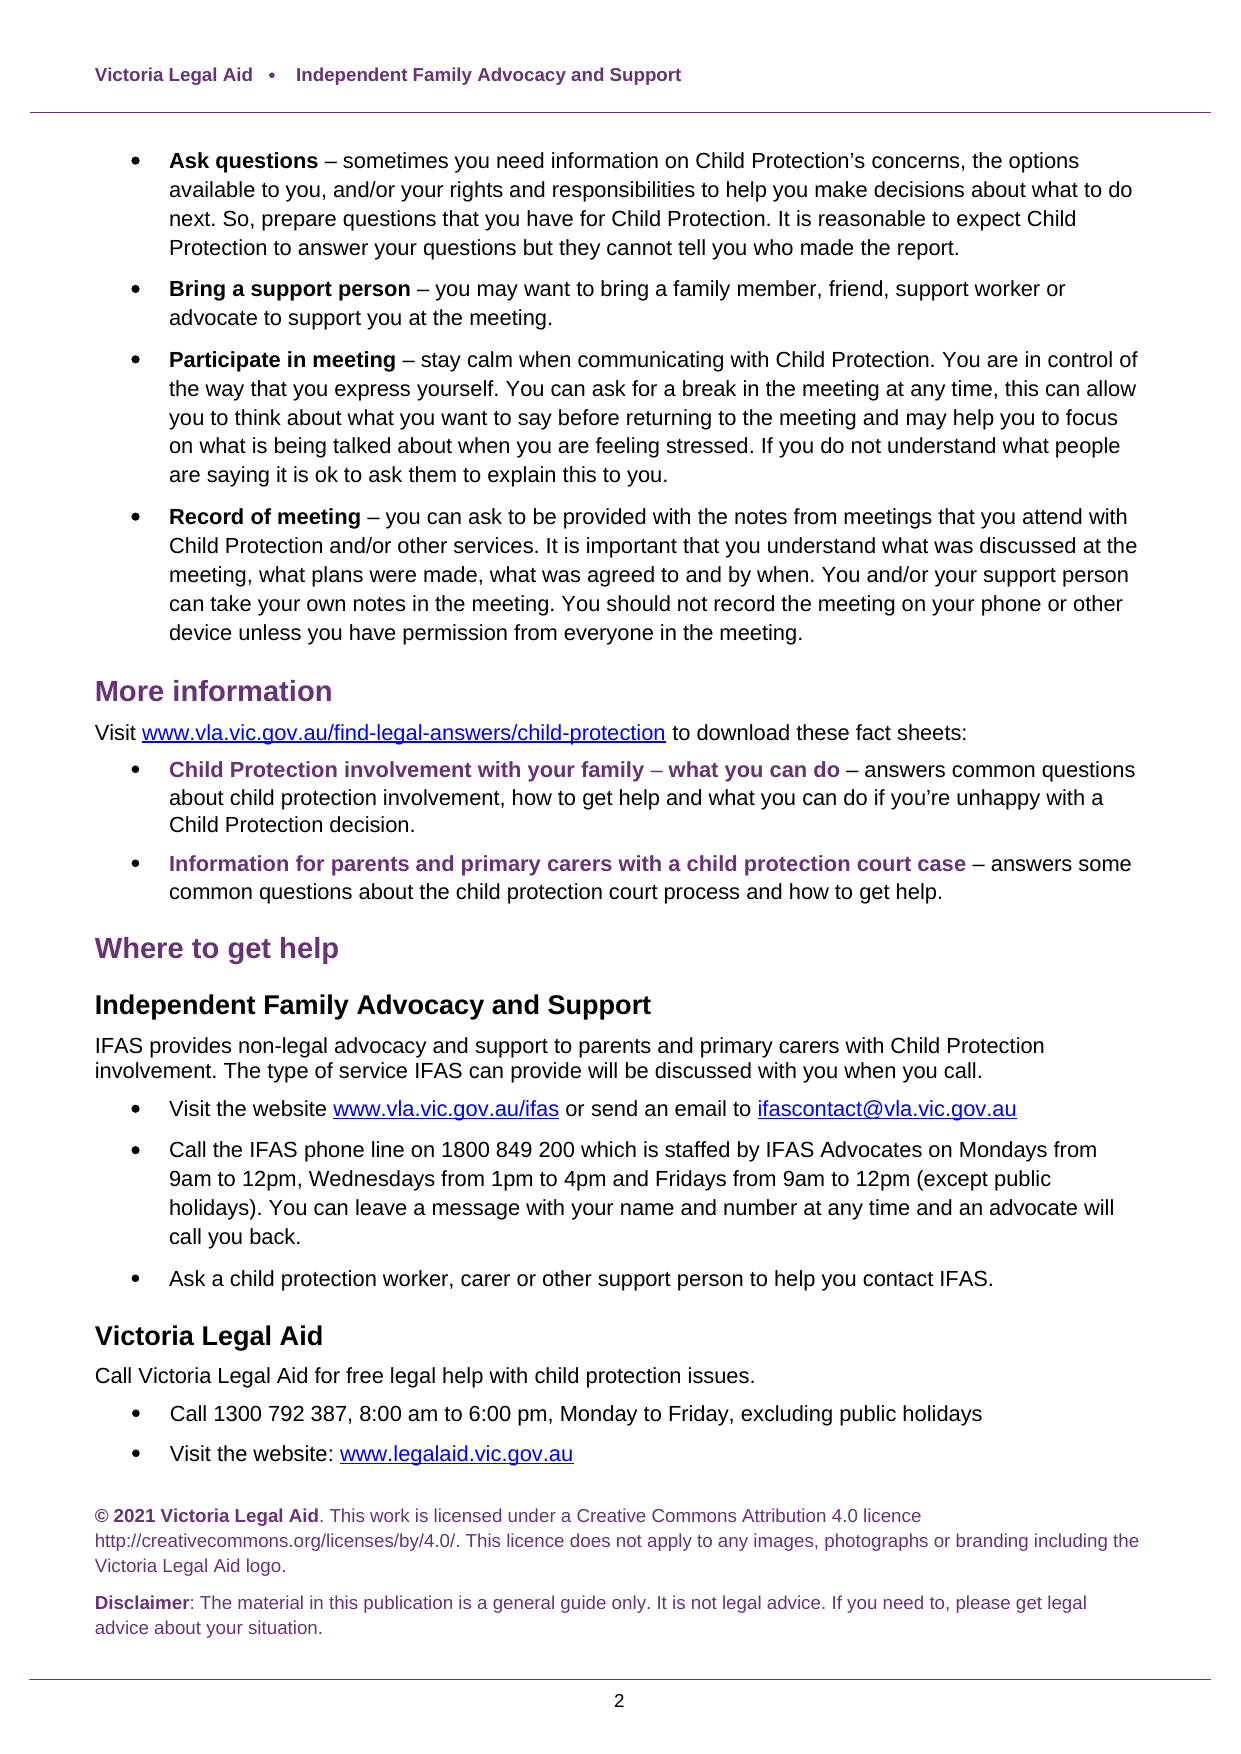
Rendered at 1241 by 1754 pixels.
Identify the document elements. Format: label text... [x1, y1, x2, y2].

subtitle Independent Family Advocacy and Support [94, 989, 1146, 1021]
list Visit the website: www.legalaid.vic.gov.au [132, 1441, 1146, 1466]
text Disclaimer: The material in this publication is a general guide only. It is not legal advice. If you need to, please get legal advice about your situation. [94, 1592, 1146, 1638]
list Call the IFAS phone line on 1800 849 200 which is staffed by IFAS Advocates on Mondays from 9am to 12pm, Wednesdays from 1pm to 4pm and Fridays from 9am to 12pm (except public holidays). You can leave a message with your name and number at any time and an advocate will call you back. [132, 1137, 1146, 1249]
text Where to get help [94, 931, 1146, 964]
text Visit www.vla.vic.gov.au/find-legal-answers/child-protection to download these fact sheets: [94, 719, 1146, 745]
list Record of meeting – you can ask to be provided with the notes from meetings that you attend with Child Protection and/or other services. It is important that you understand what was discussed at the meeting, what plans were made, what was agreed to and by when. You and/or your support person can take your own notes in the meeting. You should not record the meeting on your phone or other device unless you have permission from everyone in the meeting. [132, 504, 1146, 645]
list Information for parents and primary carers with a child protection court case – answers some common questions about the child protection court process and how to get help. [132, 851, 1146, 904]
text © 2021 Victoria Legal Aid. This work is licensed under a Creative Commons Attribution 4.0 licence http://creativecommons.org/licenses/by/4.0/. This licence does not apply to any images, photographs or branding including the Victoria Legal Aid logo. [94, 1481, 1146, 1576]
text IFAS provides non-legal advocacy and support to parents and primary carers with Child Protection involvement. The type of service IFAS can provide will be discussed with you when you call. [94, 1033, 1146, 1083]
list Ask questions – sometimes you need information on Child Protection’s concerns, the options available to you, and/or your rights and responsibilities to help you make decisions about what to do next. So, prepare questions that you have for Child Protection. It is reasonable to expect Child Protection to answer your questions but they cannot tell you who made the report. [132, 148, 1146, 260]
list Call 1300 792 387, 8:00 am to 6:00 pm, Monday to Friday, excluding public holidays [132, 1401, 1146, 1426]
list Child Protection involvement with your family – what you can do – answers common questions about child protection involvement, how to get help and what you can do if you’re unhappy with a Child Protection decision. [132, 757, 1146, 837]
subtitle Victoria Legal Aid [94, 1320, 1146, 1351]
subtitle More information [94, 673, 1146, 707]
text Call Victoria Legal Aid for free legal help with child protection issues. [94, 1363, 1146, 1389]
list Visit the website www.vla.vic.gov.au/ifas or send an email to ifascontact@vla.vic.gov.au [132, 1096, 1146, 1121]
list Ask a child protection worker, carer or other support person to help you contact IFAS. [132, 1266, 1146, 1291]
list Bring a support person – you may want to bring a family member, friend, support worker or advocate to support you at the meeting. [132, 276, 1146, 330]
list Participate in meeting – stay calm when communicating with Child Protection. You are in control of the way that you express yourself. You can ask for a break in the meeting at any time, this can allow you to think about what you want to say before returning to the meeting and may help you to focus on what is being talked about when you are feeling stressed. If you do not understand what people are saying it is ok to ask them to explain this to you. [132, 346, 1146, 487]
